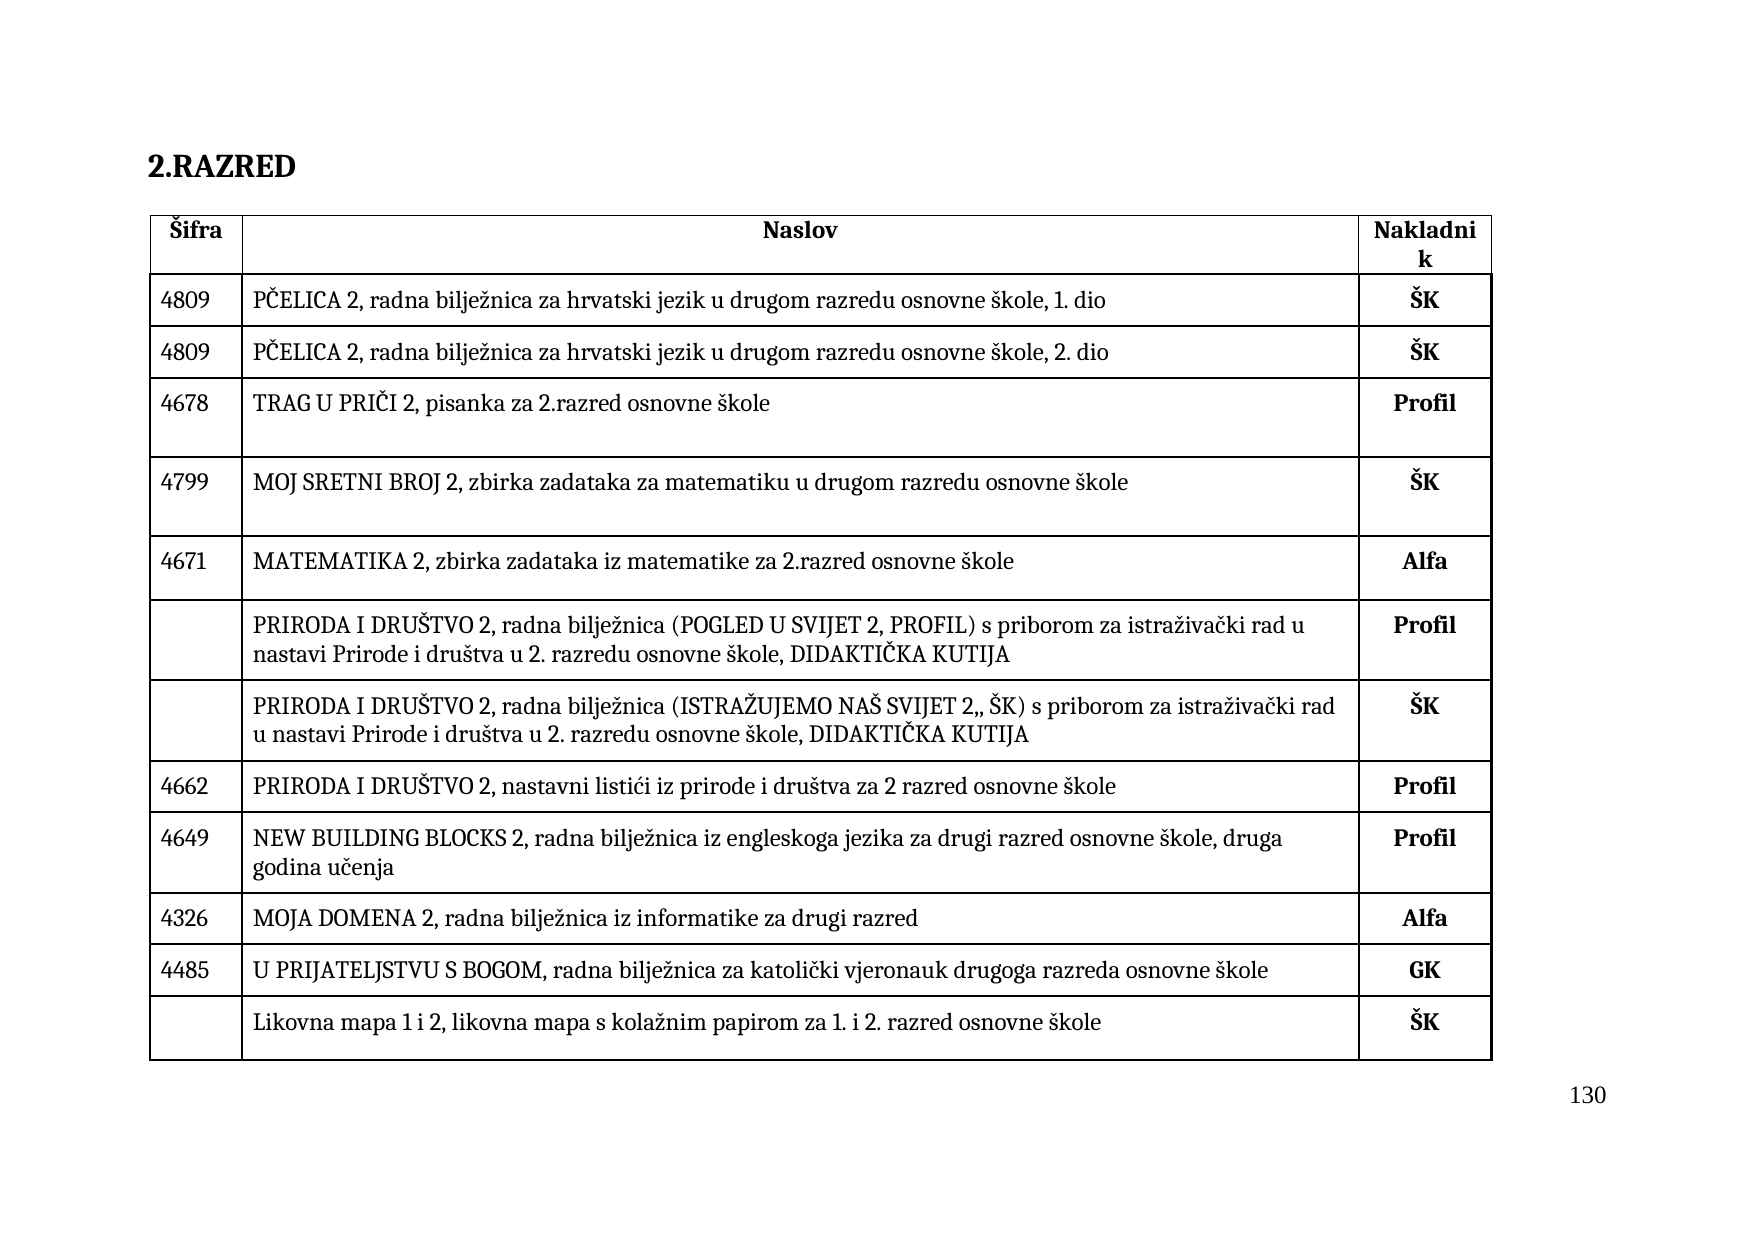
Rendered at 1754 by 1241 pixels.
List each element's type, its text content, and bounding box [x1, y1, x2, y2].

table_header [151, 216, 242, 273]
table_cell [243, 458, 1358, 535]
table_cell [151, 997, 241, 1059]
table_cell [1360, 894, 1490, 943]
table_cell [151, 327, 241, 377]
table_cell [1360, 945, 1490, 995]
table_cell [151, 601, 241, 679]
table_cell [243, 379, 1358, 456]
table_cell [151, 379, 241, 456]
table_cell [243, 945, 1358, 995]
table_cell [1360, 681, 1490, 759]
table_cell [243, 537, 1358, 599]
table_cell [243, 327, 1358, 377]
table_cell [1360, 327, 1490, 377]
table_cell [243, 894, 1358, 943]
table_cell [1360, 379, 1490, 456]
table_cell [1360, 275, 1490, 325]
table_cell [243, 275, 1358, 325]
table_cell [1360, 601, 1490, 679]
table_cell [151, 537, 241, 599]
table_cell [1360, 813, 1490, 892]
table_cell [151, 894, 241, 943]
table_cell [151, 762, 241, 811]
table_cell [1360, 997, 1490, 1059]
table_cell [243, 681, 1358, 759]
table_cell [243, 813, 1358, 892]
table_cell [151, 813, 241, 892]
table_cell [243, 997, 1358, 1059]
text 2.RAZRED [148, 148, 1606, 186]
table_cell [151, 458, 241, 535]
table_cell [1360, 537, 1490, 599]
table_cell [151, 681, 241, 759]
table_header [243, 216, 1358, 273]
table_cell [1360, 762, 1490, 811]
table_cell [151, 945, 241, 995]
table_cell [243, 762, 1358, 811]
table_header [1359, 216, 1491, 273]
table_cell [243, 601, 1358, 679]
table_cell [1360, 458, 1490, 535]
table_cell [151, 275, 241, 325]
